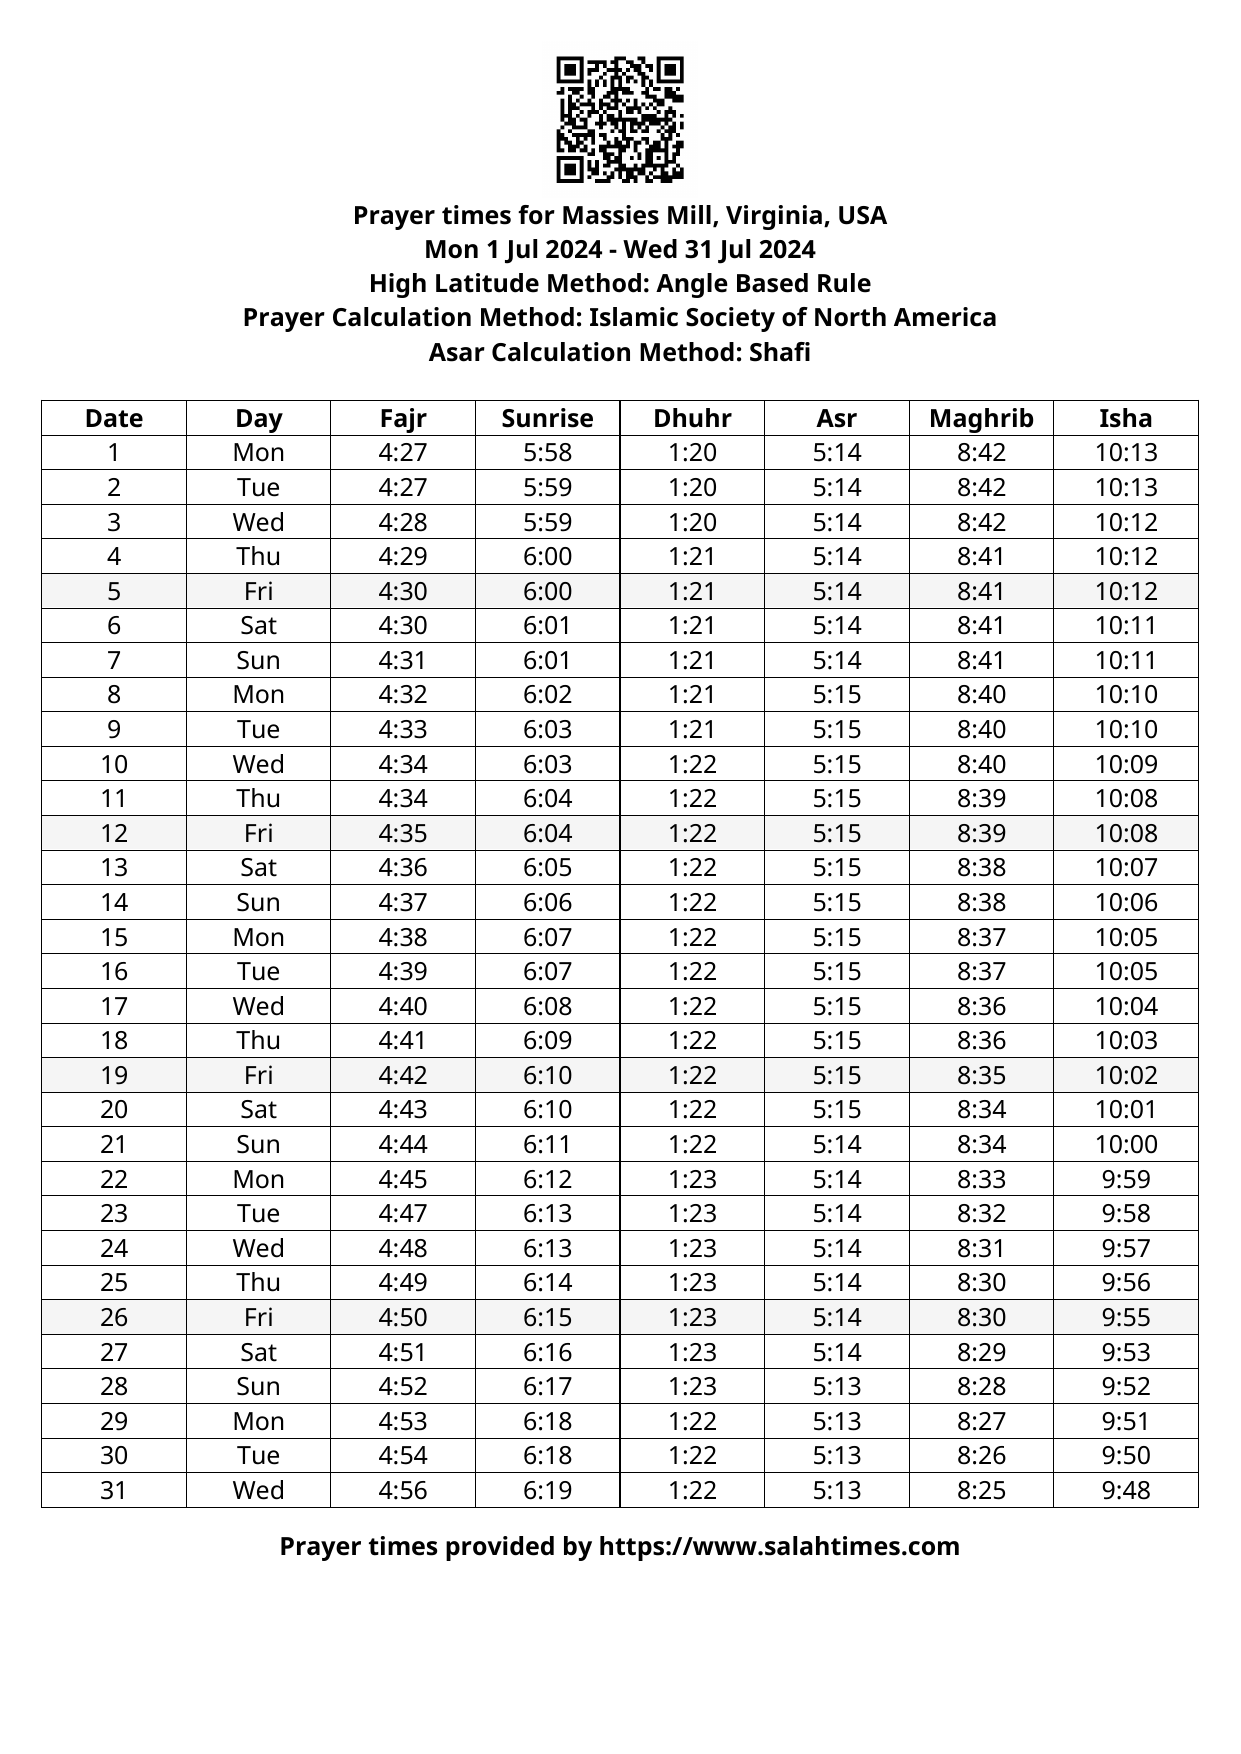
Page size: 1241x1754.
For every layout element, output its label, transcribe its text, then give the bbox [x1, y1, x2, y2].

table_cell 2 [42, 470, 186, 504]
table_cell 1:22 [621, 816, 764, 849]
table_cell 9:52 [1054, 1369, 1198, 1403]
table_cell 8:29 [910, 1335, 1053, 1368]
table_cell Tue [187, 712, 330, 746]
table_cell 5:14 [765, 1162, 909, 1195]
table_cell 10:10 [1054, 712, 1198, 746]
table_header Date [42, 401, 186, 434]
text Mon 1 Jul 2024 - Wed 31 Jul 2024 [42, 232, 1198, 266]
table_cell Sun [187, 1127, 330, 1161]
table_cell 22 [42, 1162, 186, 1195]
table_cell 1:22 [621, 851, 764, 884]
table_cell 8:34 [910, 1093, 1053, 1126]
table_cell 5:15 [765, 678, 909, 711]
table_cell 20 [42, 1093, 186, 1126]
table_cell 4:35 [331, 816, 475, 849]
table_cell 5:13 [765, 1404, 909, 1437]
table_cell 10:07 [1054, 851, 1198, 884]
table_cell 1:22 [621, 989, 764, 1022]
table_cell Wed [187, 747, 330, 780]
table_cell 26 [42, 1300, 186, 1334]
table_cell 18 [42, 1024, 186, 1057]
table_cell 19 [42, 1058, 186, 1092]
table_cell 6:13 [476, 1196, 619, 1230]
table_cell 6:15 [476, 1300, 619, 1334]
table_cell 8:30 [910, 1300, 1053, 1334]
table_cell 29 [42, 1404, 186, 1437]
table_cell 25 [42, 1266, 186, 1299]
table_cell 4:28 [331, 505, 475, 538]
table_cell 6 [42, 609, 186, 642]
table_cell 8:30 [910, 1266, 1053, 1299]
table_cell Thu [187, 781, 330, 815]
table_cell 10:03 [1054, 1024, 1198, 1057]
table_cell 4:37 [331, 885, 475, 919]
table_cell 6:02 [476, 678, 619, 711]
text Asar Calculation Method: Shafi [42, 334, 1198, 368]
table_cell 21 [42, 1127, 186, 1161]
table_cell 13 [42, 851, 186, 884]
table_cell Tue [187, 954, 330, 988]
table_cell 6:19 [476, 1473, 619, 1507]
table_cell Sun [187, 643, 330, 677]
table_cell 10:10 [1054, 678, 1198, 711]
table_cell Sat [187, 1335, 330, 1368]
table_cell 9:55 [1054, 1300, 1198, 1334]
table_cell Mon [187, 1404, 330, 1437]
table_header Sunrise [476, 401, 619, 434]
table_cell 4:39 [331, 954, 475, 988]
table_cell 10:00 [1054, 1127, 1198, 1161]
table_cell 6:11 [476, 1127, 619, 1161]
picture [542, 41, 699, 198]
table_cell 27 [42, 1335, 186, 1368]
table_cell 6:10 [476, 1093, 619, 1126]
table_cell 4:45 [331, 1162, 475, 1195]
table_cell 4:51 [331, 1335, 475, 1368]
table_cell 8:42 [910, 470, 1053, 504]
table_cell 23 [42, 1196, 186, 1230]
table_cell 1:22 [621, 781, 764, 815]
table_cell 4:43 [331, 1093, 475, 1126]
table_cell 4:31 [331, 643, 475, 677]
table_cell 8:31 [910, 1231, 1053, 1264]
table_cell 9:53 [1054, 1335, 1198, 1368]
table_cell 10:12 [1054, 574, 1198, 607]
table_cell 8:41 [910, 609, 1053, 642]
table_cell 4:53 [331, 1404, 475, 1437]
table_cell 6:00 [476, 574, 619, 607]
table_cell 8:34 [910, 1127, 1053, 1161]
table_cell 6:12 [476, 1162, 619, 1195]
table_cell 10:11 [1054, 643, 1198, 677]
table_cell 4:36 [331, 851, 475, 884]
table_cell 8:37 [910, 920, 1053, 953]
table_cell 1:23 [621, 1266, 764, 1299]
table_cell 4:54 [331, 1439, 475, 1472]
table_cell 1:23 [621, 1300, 764, 1334]
table_cell Tue [187, 1196, 330, 1230]
table_cell 4:47 [331, 1196, 475, 1230]
table_cell 10:09 [1054, 747, 1198, 780]
table_cell 1:22 [621, 1127, 764, 1161]
table_header Dhuhr [621, 401, 764, 434]
table_cell 5:15 [765, 885, 909, 919]
table_cell 6:05 [476, 851, 619, 884]
table_cell 30 [42, 1439, 186, 1472]
table_cell 5:15 [765, 954, 909, 988]
table_cell 17 [42, 989, 186, 1022]
table_cell 12 [42, 816, 186, 849]
table_cell 1:21 [621, 609, 764, 642]
table_cell Sat [187, 851, 330, 884]
table_cell 5:14 [765, 1127, 909, 1161]
table_cell 8:40 [910, 678, 1053, 711]
table_cell 5:14 [765, 1196, 909, 1230]
table_cell 10:12 [1054, 505, 1198, 538]
text Prayer Calculation Method: Islamic Society of North America [42, 300, 1198, 334]
table_cell 4 [42, 539, 186, 573]
table_cell 5:13 [765, 1439, 909, 1472]
table_cell 1:22 [621, 1093, 764, 1126]
table_cell 4:34 [331, 781, 475, 815]
table_cell 4:30 [331, 574, 475, 607]
table_cell 9:48 [1054, 1473, 1198, 1507]
table_cell 8:26 [910, 1439, 1053, 1472]
table_cell 1:21 [621, 712, 764, 746]
table_cell 4:56 [331, 1473, 475, 1507]
table_cell 1 [42, 436, 186, 469]
table_cell 6:03 [476, 747, 619, 780]
table_cell 6:17 [476, 1369, 619, 1403]
table_cell Thu [187, 1266, 330, 1299]
table_cell 6:04 [476, 781, 619, 815]
table_cell 8:36 [910, 989, 1053, 1022]
table_cell 9:50 [1054, 1439, 1198, 1472]
table_cell 5:14 [765, 1300, 909, 1334]
table_cell 7 [42, 643, 186, 677]
table_cell 14 [42, 885, 186, 919]
table_cell 4:33 [331, 712, 475, 746]
table_cell 1:22 [621, 747, 764, 780]
table_cell 5:14 [765, 436, 909, 469]
table_cell 8:41 [910, 539, 1053, 573]
table_cell 4:34 [331, 747, 475, 780]
table_cell 1:22 [621, 1024, 764, 1057]
table_cell 8:33 [910, 1162, 1053, 1195]
table_cell 10:08 [1054, 781, 1198, 815]
table_cell 8:27 [910, 1404, 1053, 1437]
table_cell 10 [42, 747, 186, 780]
table_cell 9:57 [1054, 1231, 1198, 1264]
table_cell 6:04 [476, 816, 619, 849]
table_cell 6:08 [476, 989, 619, 1022]
table_cell 5:59 [476, 470, 619, 504]
table_cell 10:05 [1054, 920, 1198, 953]
table_cell 4:32 [331, 678, 475, 711]
table_cell 8:42 [910, 436, 1053, 469]
table_cell 9:59 [1054, 1162, 1198, 1195]
table_cell 5:15 [765, 920, 909, 953]
table_cell 5:15 [765, 781, 909, 815]
table_cell 5:58 [476, 436, 619, 469]
table_cell 8:41 [910, 574, 1053, 607]
table_cell 31 [42, 1473, 186, 1507]
table_cell Thu [187, 1024, 330, 1057]
table_header Asr [765, 401, 909, 434]
table_cell 8:28 [910, 1369, 1053, 1403]
table_cell 4:29 [331, 539, 475, 573]
table_cell 8:40 [910, 712, 1053, 746]
table_cell 5:15 [765, 1093, 909, 1126]
table_cell 8:42 [910, 505, 1053, 538]
table_cell 6:16 [476, 1335, 619, 1368]
table_cell Fri [187, 574, 330, 607]
table_cell 10:13 [1054, 470, 1198, 504]
table_cell Sat [187, 609, 330, 642]
table_cell 11 [42, 781, 186, 815]
table_cell 10:12 [1054, 539, 1198, 573]
table_cell 5:14 [765, 1335, 909, 1368]
table_cell Fri [187, 1058, 330, 1092]
table_cell 10:08 [1054, 816, 1198, 849]
table_cell Wed [187, 1473, 330, 1507]
table_cell 1:23 [621, 1231, 764, 1264]
table_cell 8:39 [910, 781, 1053, 815]
table_cell 6:01 [476, 643, 619, 677]
table_cell 6:09 [476, 1024, 619, 1057]
table_cell 5:14 [765, 1266, 909, 1299]
table_cell 1:22 [621, 1439, 764, 1472]
table_header Isha [1054, 401, 1198, 434]
table_cell 5:14 [765, 643, 909, 677]
table_cell 8:39 [910, 816, 1053, 849]
table_cell 8:41 [910, 643, 1053, 677]
table_cell Mon [187, 920, 330, 953]
text High Latitude Method: Angle Based Rule [42, 266, 1198, 300]
table_cell 9 [42, 712, 186, 746]
table_cell 4:38 [331, 920, 475, 953]
table_cell 5:15 [765, 1058, 909, 1092]
table_cell 6:03 [476, 712, 619, 746]
table_cell 8:38 [910, 851, 1053, 884]
table_cell Wed [187, 989, 330, 1022]
table_header Maghrib [910, 401, 1053, 434]
table_cell 1:22 [621, 920, 764, 953]
text Prayer times for Massies Mill, Virginia, USA [42, 198, 1198, 232]
table_cell 6:00 [476, 539, 619, 573]
table_cell 3 [42, 505, 186, 538]
table_cell 5:14 [765, 574, 909, 607]
table_cell 5:14 [765, 539, 909, 573]
table_cell 5:14 [765, 609, 909, 642]
table_cell 4:27 [331, 470, 475, 504]
table_cell Tue [187, 1439, 330, 1472]
table_cell 8:40 [910, 747, 1053, 780]
table_cell 5:14 [765, 505, 909, 538]
table_cell 9:58 [1054, 1196, 1198, 1230]
table_header Day [187, 401, 330, 434]
table_cell 1:23 [621, 1162, 764, 1195]
table_cell 5:13 [765, 1473, 909, 1507]
table_cell 5:14 [765, 470, 909, 504]
table_cell 4:52 [331, 1369, 475, 1403]
table_cell 4:27 [331, 436, 475, 469]
table_cell 10:06 [1054, 885, 1198, 919]
table_cell 10:13 [1054, 436, 1198, 469]
table_cell 8:25 [910, 1473, 1053, 1507]
table_cell 16 [42, 954, 186, 988]
table_cell 1:22 [621, 885, 764, 919]
table_cell 5:15 [765, 1024, 909, 1057]
table_cell 1:23 [621, 1196, 764, 1230]
table_cell Thu [187, 539, 330, 573]
table_cell 6:18 [476, 1439, 619, 1472]
table_cell 6:18 [476, 1404, 619, 1437]
table_cell Wed [187, 505, 330, 538]
table_cell 5:59 [476, 505, 619, 538]
table_cell Sat [187, 1093, 330, 1126]
table_cell Fri [187, 816, 330, 849]
table_cell 8:37 [910, 954, 1053, 988]
table_cell 5:15 [765, 816, 909, 849]
table_cell 1:20 [621, 505, 764, 538]
table_cell 1:21 [621, 574, 764, 607]
table_cell 6:06 [476, 885, 619, 919]
table_cell 6:07 [476, 920, 619, 953]
table_cell Mon [187, 1162, 330, 1195]
table_cell 5:14 [765, 1231, 909, 1264]
table_cell 5:15 [765, 712, 909, 746]
table_cell 9:56 [1054, 1266, 1198, 1299]
table_cell 6:07 [476, 954, 619, 988]
table_cell 1:21 [621, 678, 764, 711]
table_cell 4:41 [331, 1024, 475, 1057]
table_cell Sun [187, 1369, 330, 1403]
table_cell 4:42 [331, 1058, 475, 1092]
table_cell 4:50 [331, 1300, 475, 1334]
table_cell 5:15 [765, 989, 909, 1022]
table_cell 6:01 [476, 609, 619, 642]
table_cell 1:23 [621, 1335, 764, 1368]
text Prayer times provided by https://www.salahtimes.com [42, 1528, 1198, 1563]
table_cell Tue [187, 470, 330, 504]
table_cell 1:21 [621, 539, 764, 573]
table_cell 1:23 [621, 1369, 764, 1403]
table_cell 4:49 [331, 1266, 475, 1299]
table_cell Wed [187, 1231, 330, 1264]
table_cell Fri [187, 1300, 330, 1334]
table_cell 6:13 [476, 1231, 619, 1264]
table_cell 24 [42, 1231, 186, 1264]
table_cell 10:05 [1054, 954, 1198, 988]
table_cell 4:48 [331, 1231, 475, 1264]
table_cell 1:22 [621, 1404, 764, 1437]
table_cell 1:22 [621, 954, 764, 988]
table_cell 1:22 [621, 1058, 764, 1092]
table_cell 5:13 [765, 1369, 909, 1403]
table_cell 4:30 [331, 609, 475, 642]
table_cell 8 [42, 678, 186, 711]
table_cell 4:40 [331, 989, 475, 1022]
table_cell 15 [42, 920, 186, 953]
table_cell 1:21 [621, 643, 764, 677]
table_cell 10:02 [1054, 1058, 1198, 1092]
table_cell 5:15 [765, 747, 909, 780]
table_cell 6:10 [476, 1058, 619, 1092]
table_cell 10:04 [1054, 989, 1198, 1022]
table_cell 5 [42, 574, 186, 607]
table_cell 6:14 [476, 1266, 619, 1299]
table_cell 8:32 [910, 1196, 1053, 1230]
table_cell 8:35 [910, 1058, 1053, 1092]
table_cell 8:38 [910, 885, 1053, 919]
table_cell 10:01 [1054, 1093, 1198, 1126]
table_cell 1:20 [621, 470, 764, 504]
table_cell 1:20 [621, 436, 764, 469]
table_cell 1:22 [621, 1473, 764, 1507]
table_cell 4:44 [331, 1127, 475, 1161]
table_cell 8:36 [910, 1024, 1053, 1057]
table_cell 10:11 [1054, 609, 1198, 642]
table_cell Mon [187, 436, 330, 469]
table_cell 28 [42, 1369, 186, 1403]
table_cell 5:15 [765, 851, 909, 884]
table_cell Mon [187, 678, 330, 711]
table_cell Sun [187, 885, 330, 919]
table_header Fajr [331, 401, 475, 434]
table_cell 9:51 [1054, 1404, 1198, 1437]
